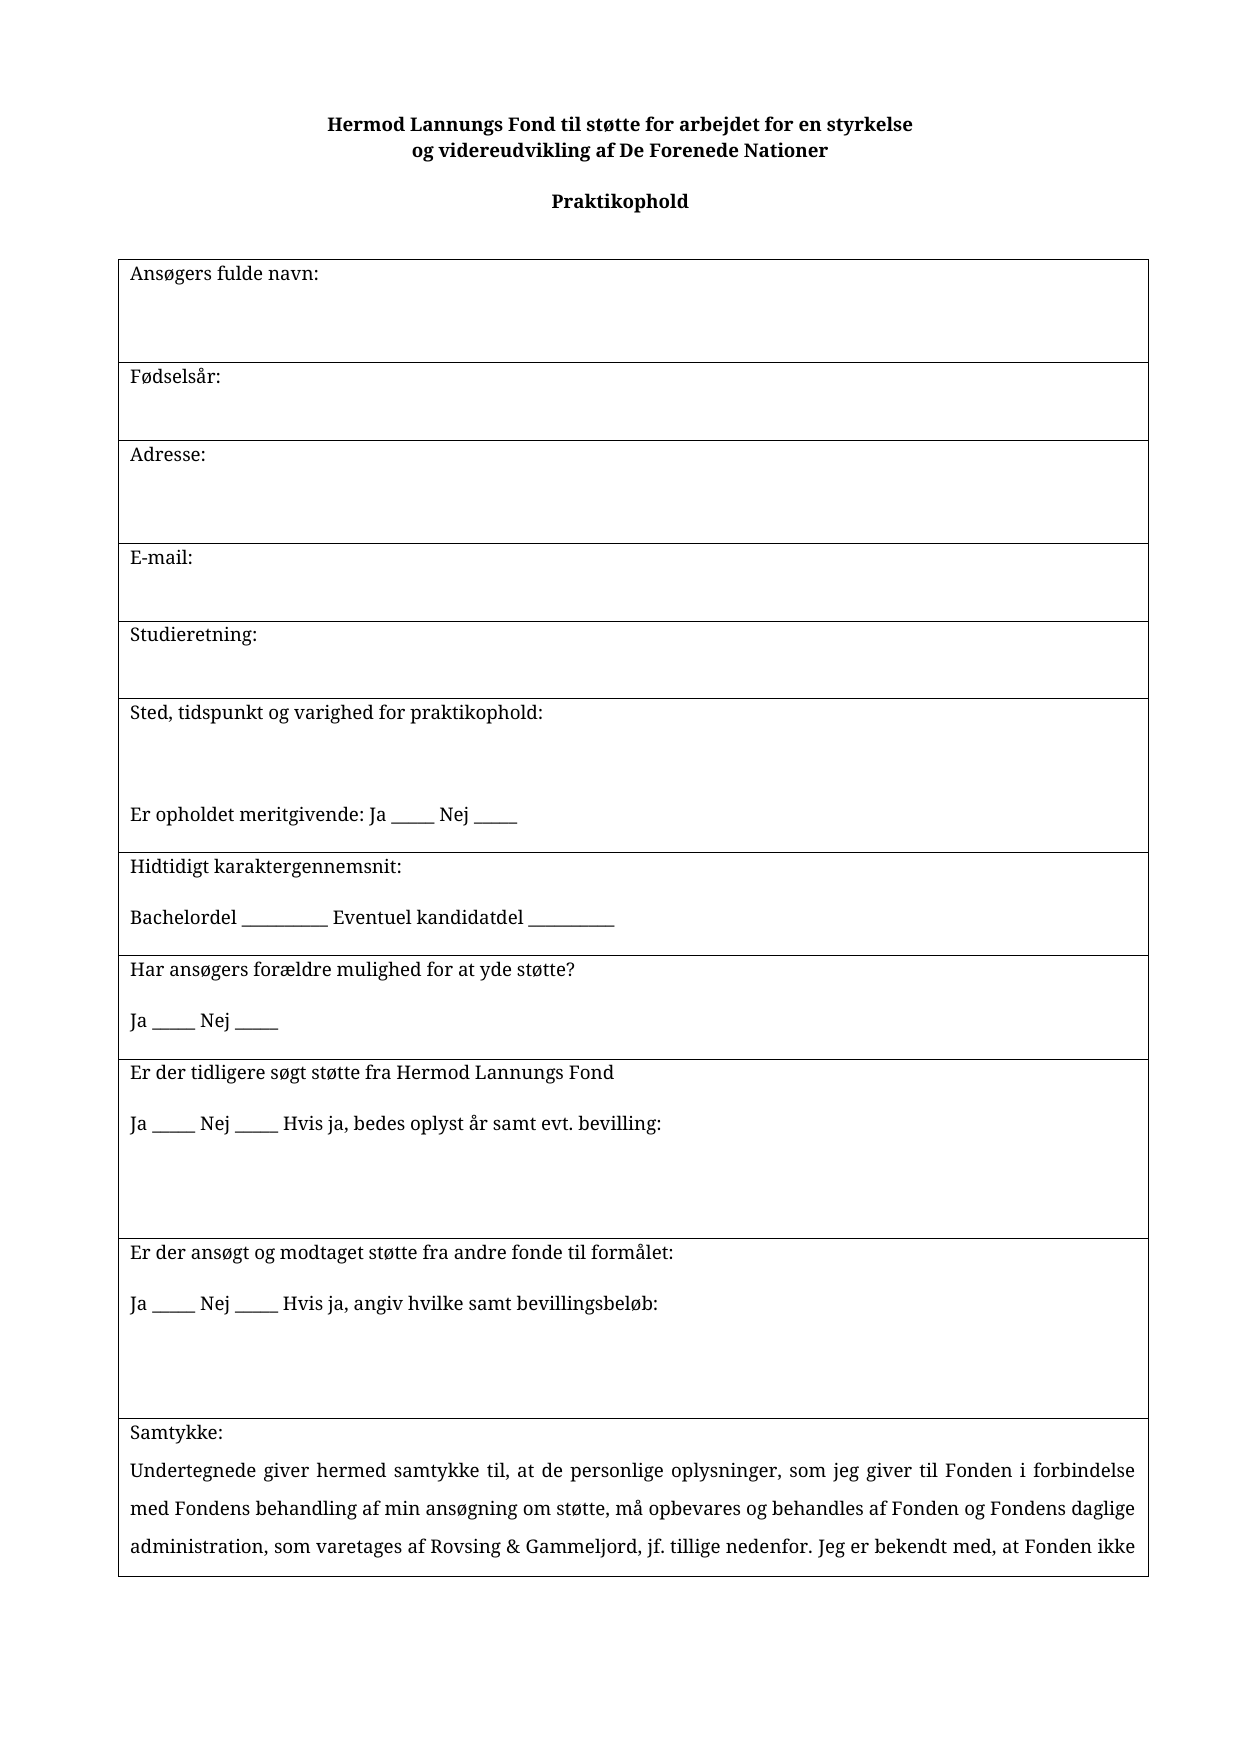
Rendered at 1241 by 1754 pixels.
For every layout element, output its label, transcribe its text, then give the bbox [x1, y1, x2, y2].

table_header Ansøgers fulde navn: [119, 260, 1148, 362]
table_cell Har ansøgers forældre mulighed for at yde støtte? Ja _____ Nej _____ [119, 956, 1148, 1058]
table_cell Er der ansøgt og modtaget støtte fra andre fonde til formålet: Ja _____ Nej _____ Hvis ja, angiv hvilke samt bevillingsbeløb: [119, 1239, 1148, 1418]
table_cell E-mail: [119, 544, 1148, 621]
table_cell Studieretning: [119, 622, 1148, 698]
table_cell Fødselsår: [119, 363, 1148, 440]
table_cell Sted, tidspunkt og varighed for praktikophold: Er opholdet meritgivende: Ja _____ Nej _____ [119, 699, 1148, 852]
table_cell Er der tidligere søgt støtte fra Hermod Lannungs Fond Ja _____ Nej _____ Hvis ja, bedes oplyst år samt evt. bevilling: [119, 1060, 1148, 1238]
table_cell Adresse: [119, 441, 1148, 543]
table_cell Hidtidigt karaktergennemsnit: Bachelordel __________ Eventuel kandidatdel __________ [119, 853, 1148, 955]
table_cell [119, 1419, 1148, 1576]
